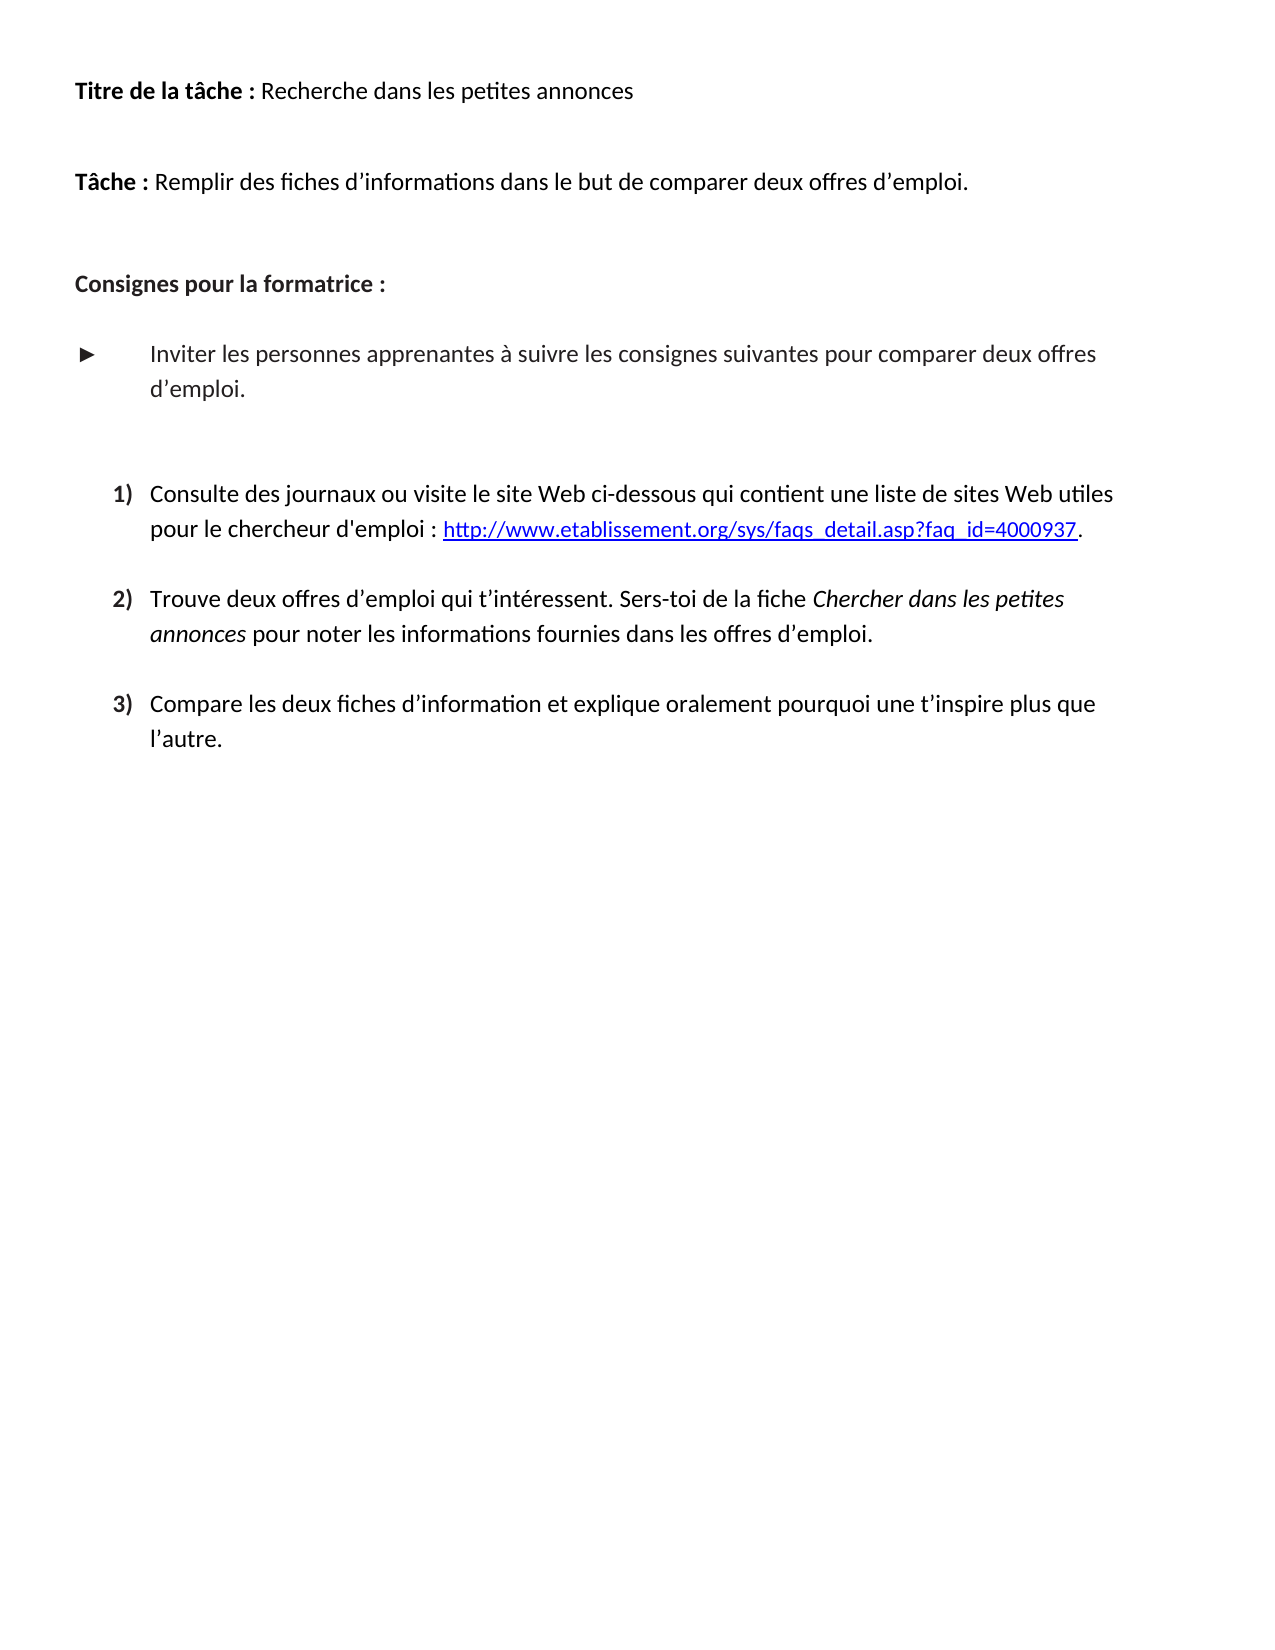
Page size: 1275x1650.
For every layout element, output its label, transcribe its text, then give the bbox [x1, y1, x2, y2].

list Compare les deux fiches d’information et explique oralement pourquoi une t’inspire plus que l’autre. [112, 688, 1137, 753]
text Consignes pour la formatrice : [75, 268, 1137, 298]
text Tâche : Remplir des fiches d’informations dans le but de comparer deux offres d’emploi. [75, 166, 1137, 196]
list Trouve deux offres d’emploi qui t’intéressent. Sers-toi de la fiche Chercher dans les petites annonces pour noter les informations fournies dans les offres d’emploi. [112, 583, 1137, 648]
text ► Inviter les personnes apprenantes à suivre les consignes suivantes pour comparer deux offres d’emploi. [75, 338, 1137, 403]
list Consulte des journaux ou visite le site Web ci-dessous qui contient une liste de sites Web utiles pour le chercheur d'emploi : http://www.etablissement.org/sys/faqs_detail.asp?faq_id=4000937. [112, 478, 1137, 543]
list Titre de la tâche : Recherche dans les petites annonces [75, 75, 1137, 106]
